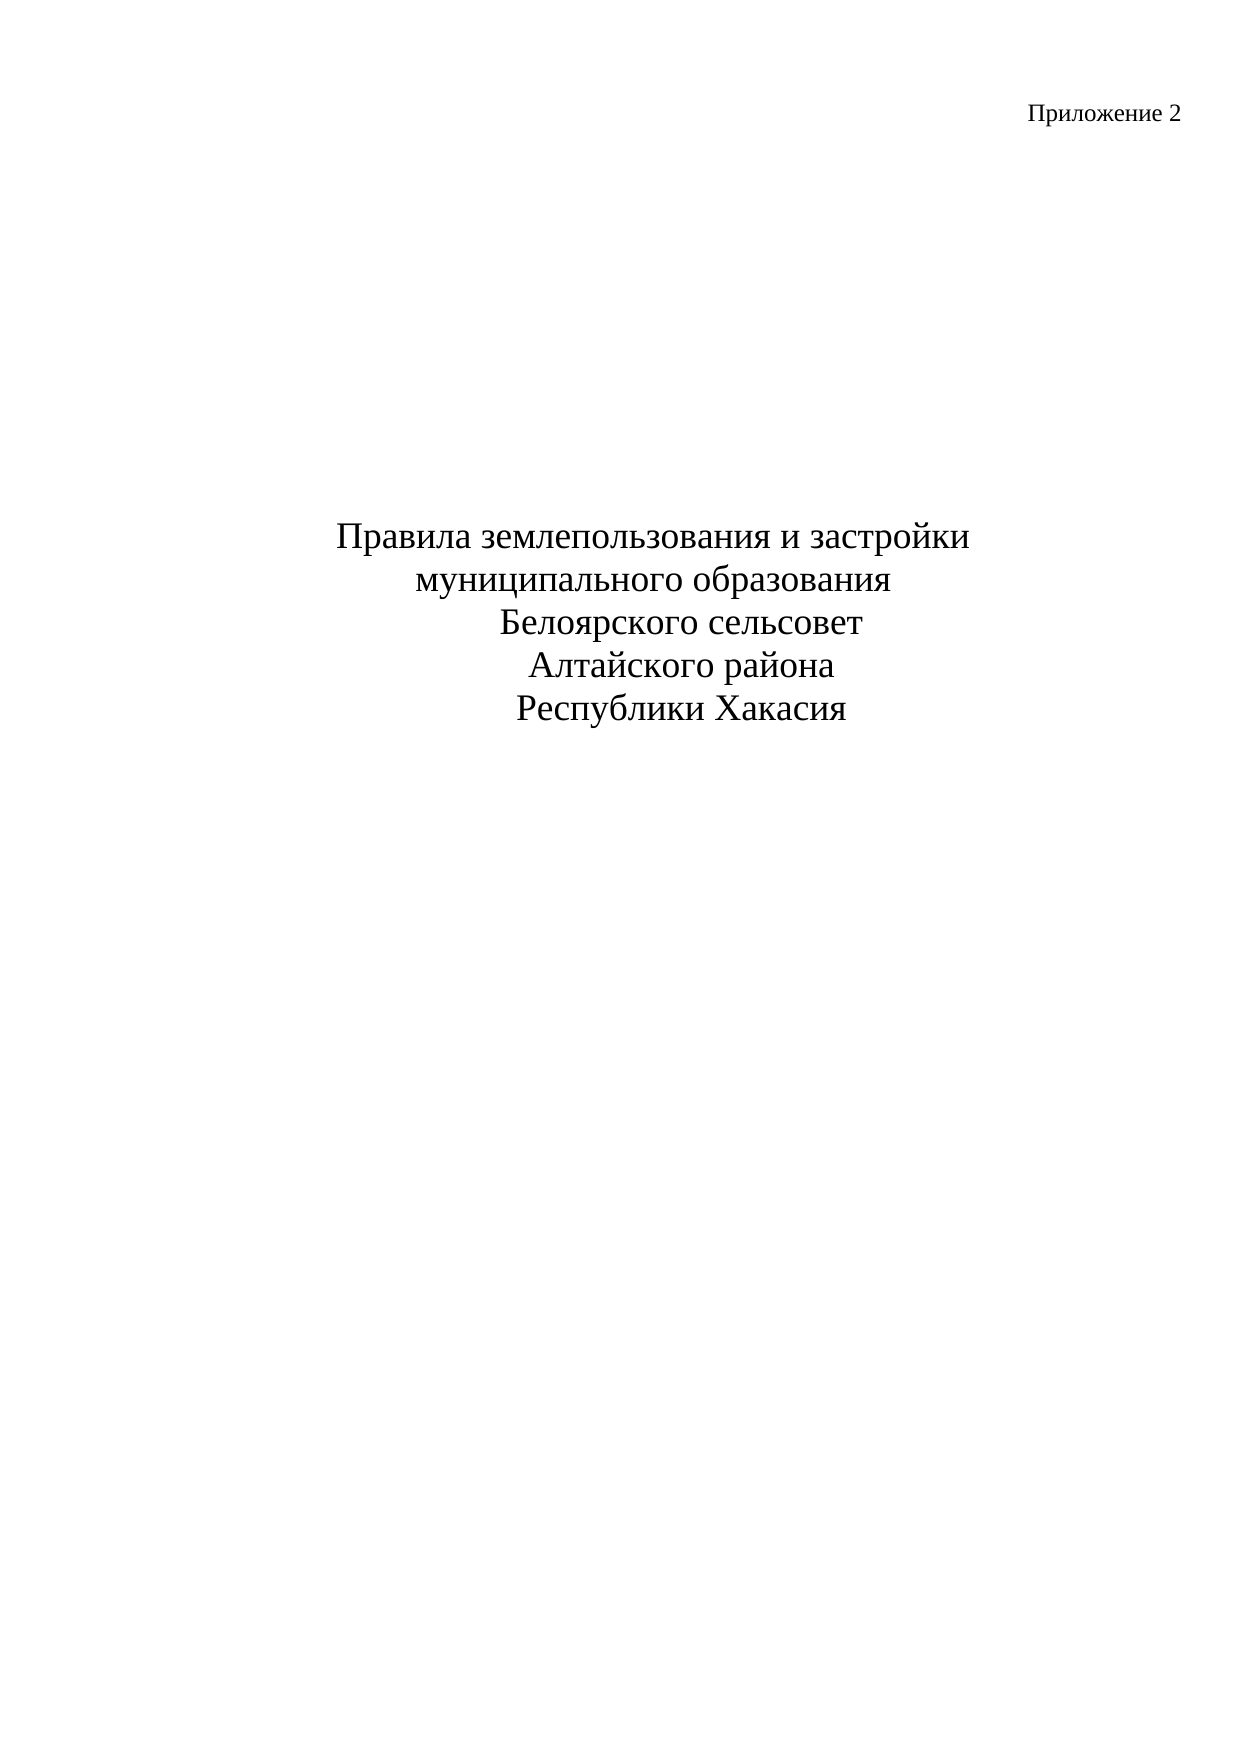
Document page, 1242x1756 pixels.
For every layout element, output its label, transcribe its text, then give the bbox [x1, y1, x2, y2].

text Правила землепользования и застройки [125, 513, 1181, 556]
text Республики Хакасия [125, 686, 1181, 729]
text Приложение 2 [789, 98, 1181, 127]
text Алтайского района [125, 642, 1181, 686]
text Белоярского сельсовет [125, 599, 1181, 642]
text муниципального образования [125, 556, 1181, 599]
